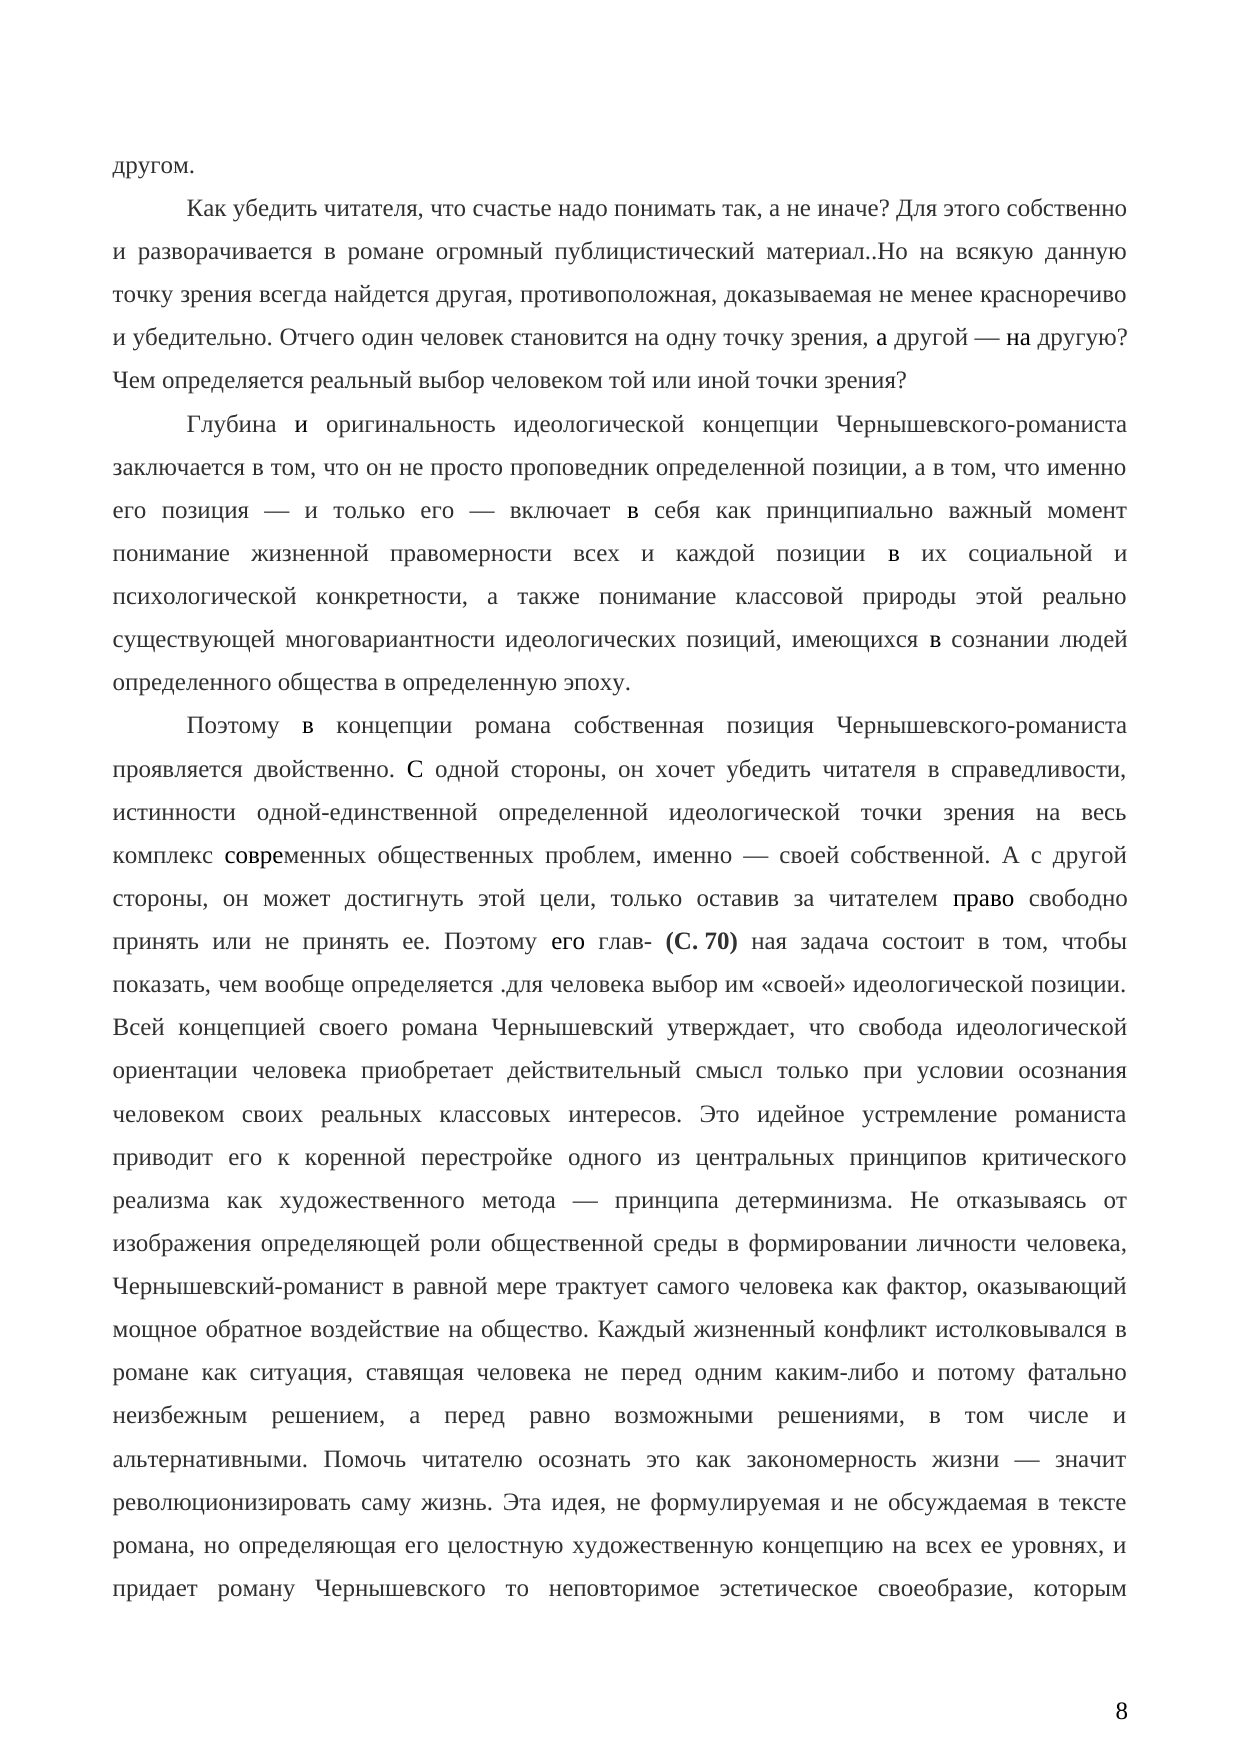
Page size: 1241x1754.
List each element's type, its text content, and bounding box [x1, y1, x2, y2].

text Как убедить читателя, что счастье надо понимать так, а не иначе? Для этого собственно и разворачивается в романе огромный публицистический материал..Но на всякую данную точку зрения всегда найдется другая, противоположная, доказываемая не менее красноречиво и убедительно. Отчего один человек становится на одну точку зрения, а другой — на другую? Чем определяется реальный выбор человеком той или иной точки зрения? [112, 193, 1128, 394]
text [112, 711, 1128, 1602]
text Глубина и оригинальность идеологической концепции Чернышевского-романиста заключается в том, что он не просто проповедник определенной позиции, а в том, что именно его позиция — и только его — включает в себя как принципиально важный момент понимание жизненной правомерности всех и каждой позиции в их социальной и психологической конкретности, а также понимание классовой природы этой реально существующей многовариантности идеологических позиций, имеющихся в сознании людей определенного общества в определенную эпоху. [112, 409, 1128, 696]
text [112, 150, 1128, 179]
